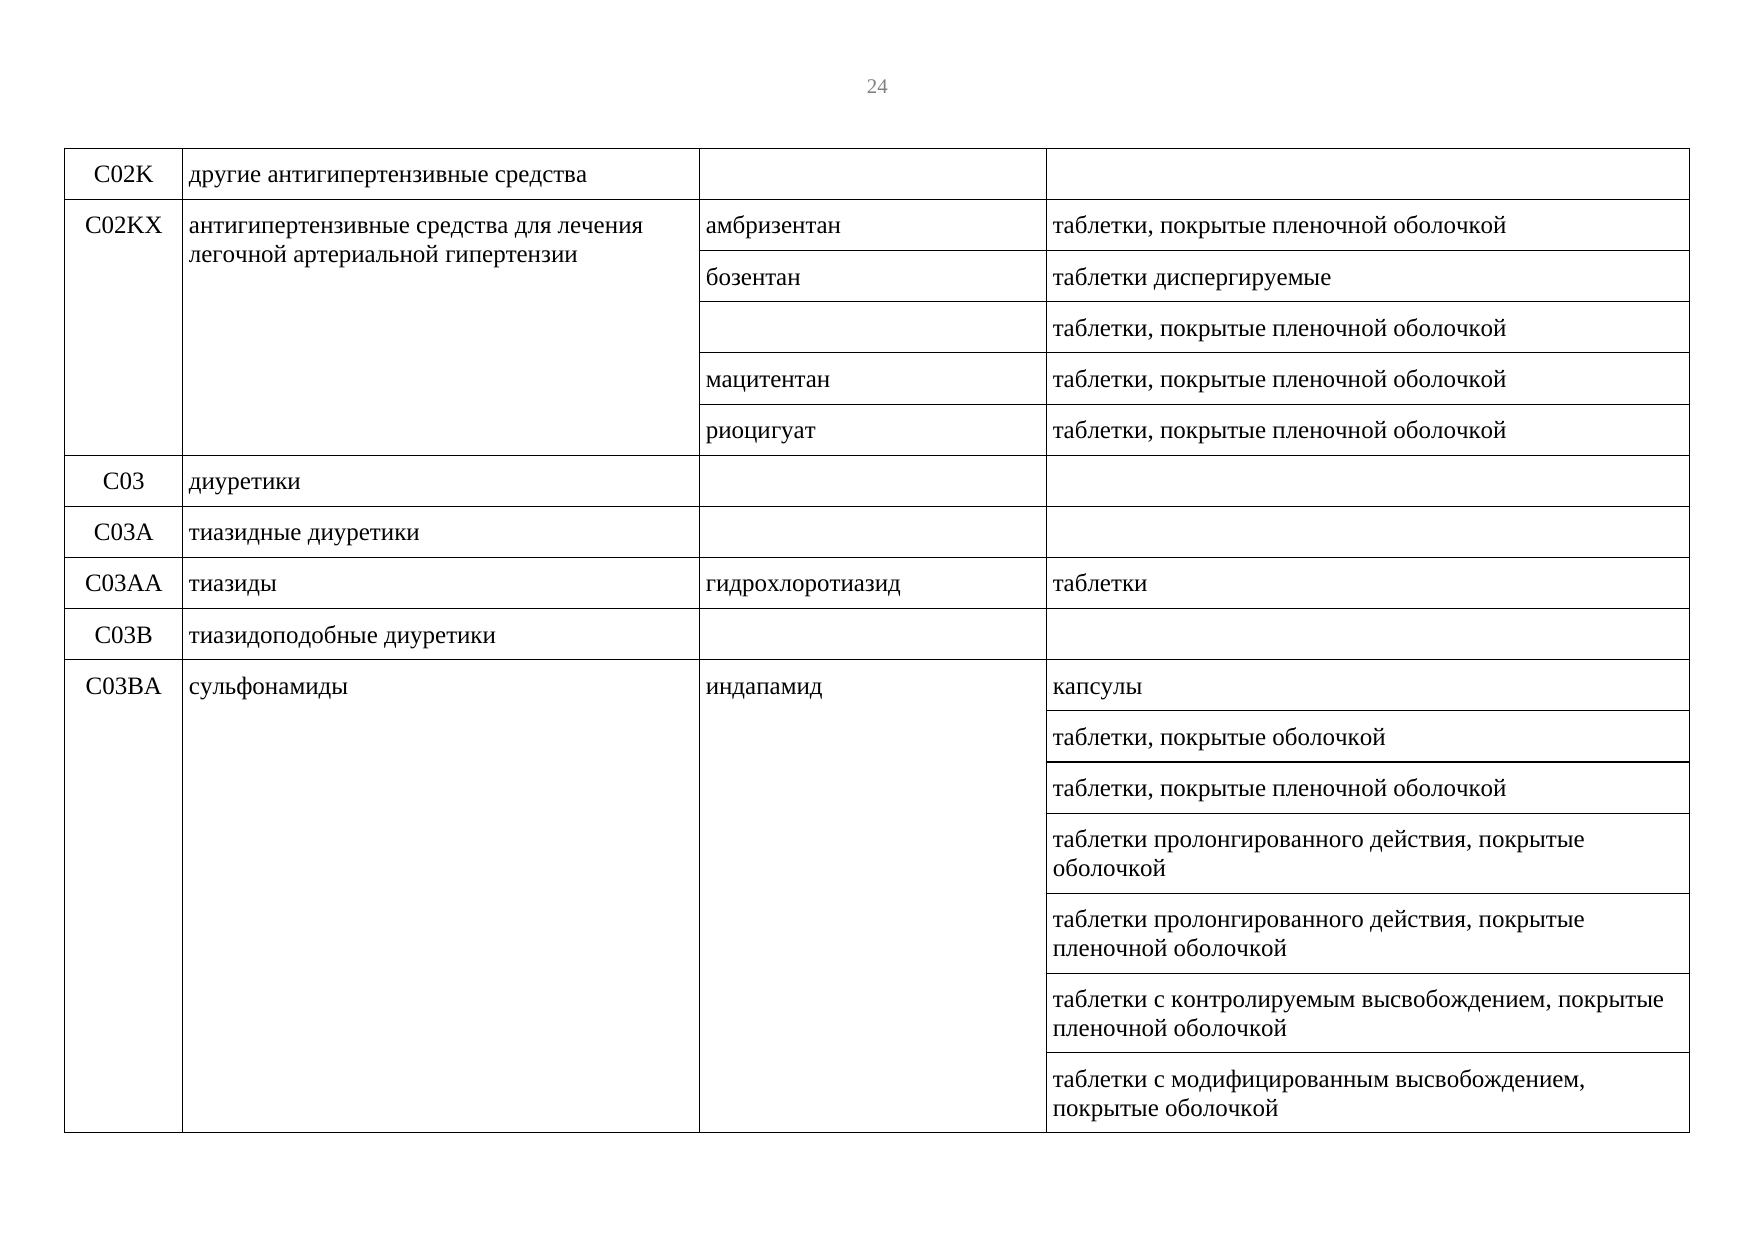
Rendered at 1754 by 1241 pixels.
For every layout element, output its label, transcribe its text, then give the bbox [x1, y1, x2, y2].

table_cell таблетки с контролируемым высвобождением, покрытые пленочной оболочкой [1047, 974, 1689, 1052]
table_cell [1047, 507, 1689, 557]
table_cell бозентан [700, 251, 1046, 301]
table_cell амбризентан [700, 200, 1046, 250]
table_cell C03B [65, 609, 182, 659]
table_cell таблетки пролонгированного действия, покрытые пленочной оболочкой [1047, 894, 1689, 972]
table_cell C03AA [65, 558, 182, 608]
table_cell индапамид [700, 660, 1046, 1132]
table_cell [700, 456, 1046, 506]
table_cell капсулы [1047, 660, 1689, 710]
table_cell тиазиды [183, 558, 699, 608]
table_cell [1047, 609, 1689, 659]
table_cell C03A [65, 507, 182, 557]
table_cell таблетки, покрытые пленочной оболочкой [1047, 405, 1689, 454]
table_cell мацитентан [700, 353, 1046, 403]
table_cell [700, 302, 1046, 352]
table_cell C02K [65, 149, 182, 199]
table_cell таблетки, покрытые оболочкой [1047, 711, 1689, 761]
table_cell [700, 507, 1046, 557]
table_cell C03 [65, 456, 182, 506]
table_cell риоцигуат [700, 405, 1046, 454]
table_cell таблетки, покрытые пленочной оболочкой [1047, 302, 1689, 352]
table_cell таблетки пролонгированного действия, покрытые оболочкой [1047, 814, 1689, 892]
table_cell гидрохлоротиазид [700, 558, 1046, 608]
table_cell таблетки, покрытые пленочной оболочкой [1047, 200, 1689, 250]
table_cell таблетки, покрытые пленочной оболочкой [1047, 353, 1689, 403]
table_cell сульфонамиды [183, 660, 699, 1132]
table_cell антигипертензивные средства для лечения легочной артериальной гипертензии [183, 200, 699, 454]
table_cell [1047, 149, 1689, 199]
table_cell тиазидные диуретики [183, 507, 699, 557]
table_cell таблетки [1047, 558, 1689, 608]
table_cell [1047, 456, 1689, 506]
table_cell [700, 149, 1046, 199]
table_cell [700, 609, 1046, 659]
table_cell таблетки с модифицированным высвобождением, покрытые оболочкой [1047, 1053, 1689, 1132]
table_cell таблетки, покрытые пленочной оболочкой [1047, 763, 1689, 813]
table_cell таблетки диспергируемые [1047, 251, 1689, 301]
table_cell другие антигипертензивные средства [183, 149, 699, 199]
table_cell тиазидоподобные диуретики [183, 609, 699, 659]
table_cell диуретики [183, 456, 699, 506]
table_cell C03BA [65, 660, 182, 1132]
table_cell C02KX [65, 200, 182, 454]
